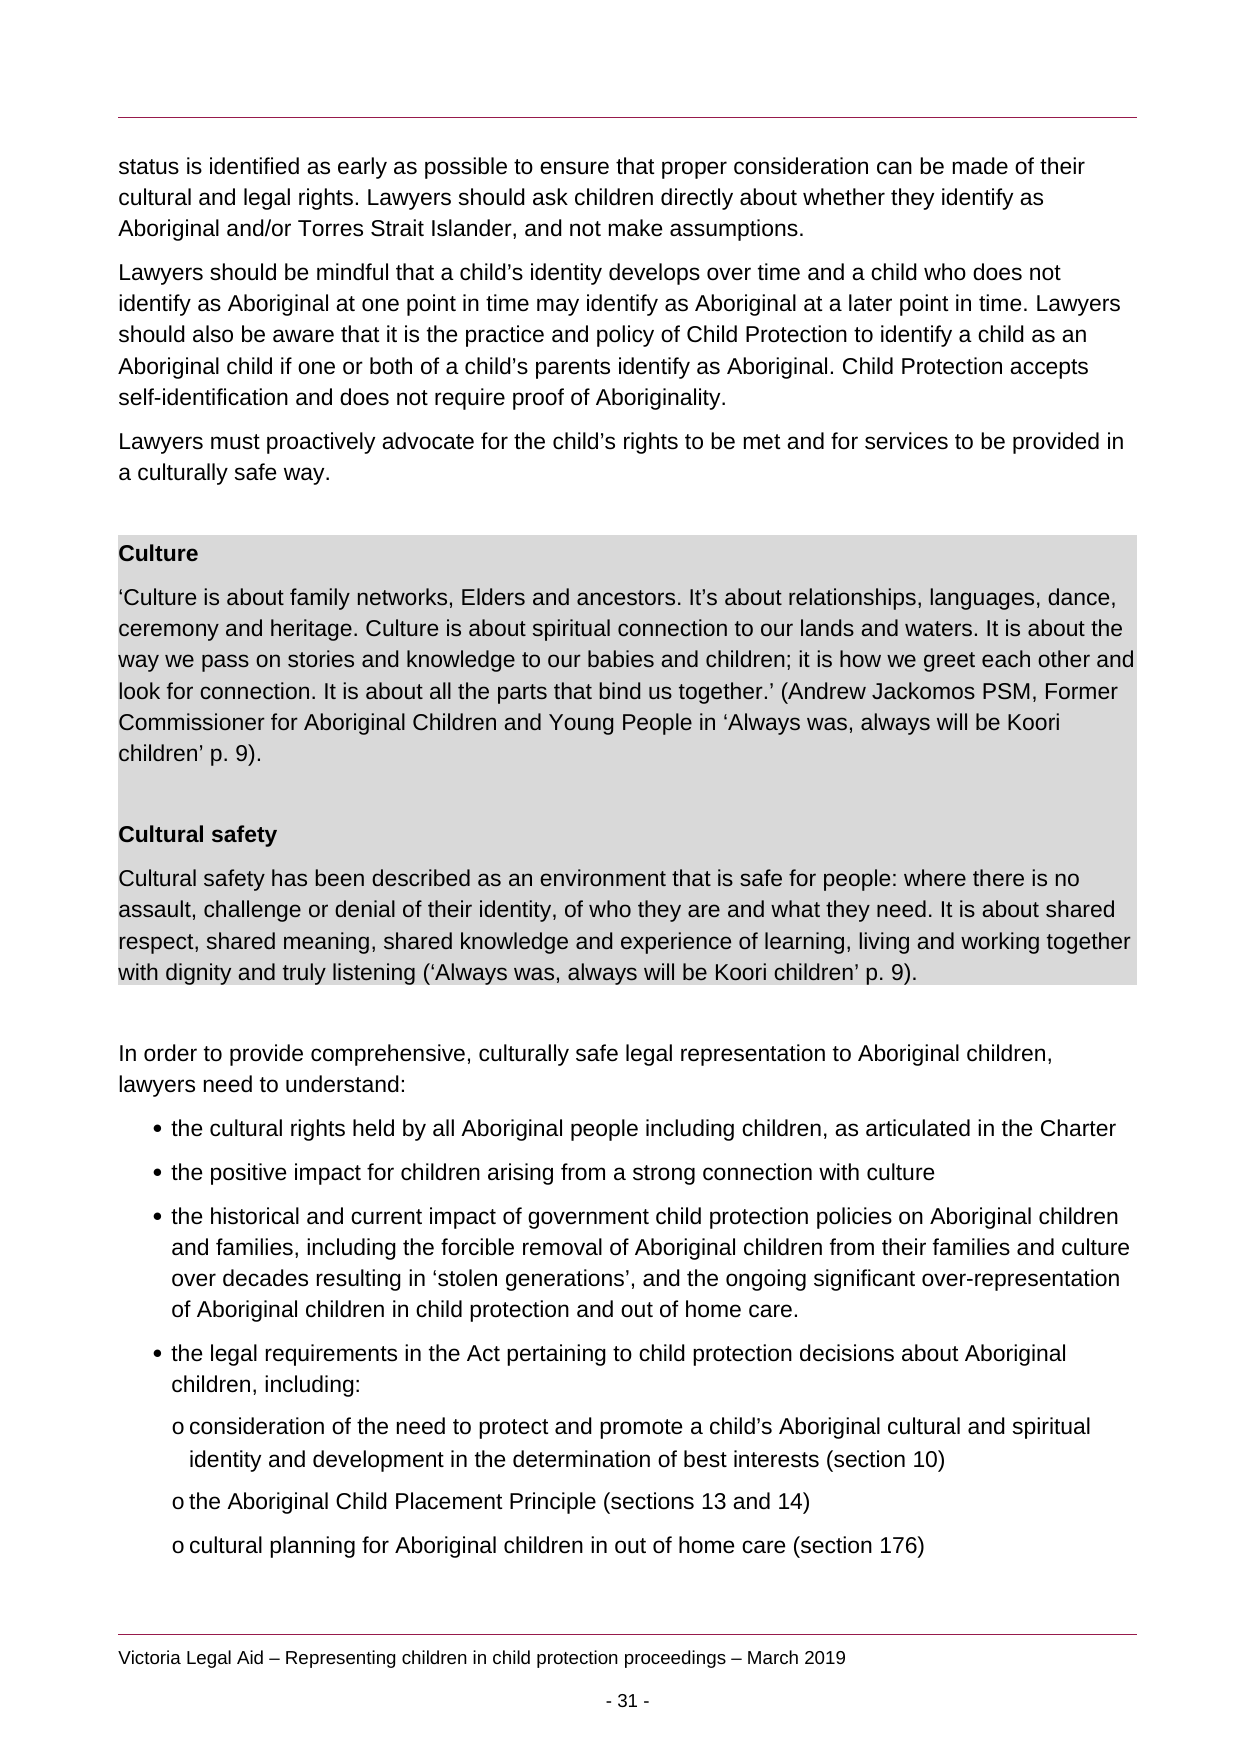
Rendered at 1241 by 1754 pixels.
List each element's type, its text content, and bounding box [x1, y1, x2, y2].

text Cultural safety has been described as an environment that is safe for people: where there is no assault, challenge or denial of their identity, of who they are and what they need. It is about shared respect, shared meaning, shared knowledge and experience of learning, living and working together with dignity and truly listening (‘Always was, always will be Koori children’ p. 9). [118, 860, 1137, 985]
list the cultural rights held by all Aboriginal people including children, as articulated in the Charter [153, 1110, 1137, 1141]
list cultural planning for Aboriginal children in out of home care (section 176) [171, 1529, 1137, 1560]
list the historical and current impact of government child protection policies on Aboriginal children and families, including the forcible removal of Aboriginal children from their families and culture over decades resulting in ‘stolen generations’, and the ongoing significant over-representation of Aboriginal children in child protection and out of home care. [153, 1198, 1137, 1323]
text Cultural safety [118, 816, 1137, 848]
text Lawyers should be mindful that a child’s identity develops over time and a child who does not identify as Aboriginal at one point in time may identify as Aboriginal at a later point in time. Lawyers should also be aware that it is the practice and policy of Child Protection to identify a child as an Aboriginal child if one or both of a child’s parents identify as Aboriginal. Child Protection accepts self-identification and does not require proof of Aboriginality. [118, 254, 1137, 410]
list the legal requirements in the Act pertaining to child protection decisions about Aboriginal children, including: [153, 1335, 1137, 1398]
list the positive impact for children arising from a strong connection with culture [153, 1154, 1137, 1185]
list the Aboriginal Child Placement Principle (sections 13 and 14) [171, 1485, 1137, 1516]
text In order to provide comprehensive, culturally safe legal representation to Aboriginal children, lawyers need to understand: [118, 1035, 1137, 1098]
text ‘Culture is about family networks, Elders and ancestors. It’s about relationships, languages, dance, ceremony and heritage. Culture is about spiritual connection to our lands and waters. It is about the way we pass on stories and knowledge to our babies and children; it is how we greet each other and look for connection. It is about all the parts that bind us together.’ (Andrew Jackomos PSM, Former Commissioner for Aboriginal Children and Young People in ‘Always was, always will be Koori children’ p. 9). [118, 579, 1137, 766]
list consideration of the need to protect and promote a child’s Aboriginal cultural and spiritual identity and development in the determination of best interests (section 10) [171, 1410, 1137, 1473]
text Culture [118, 535, 1137, 566]
text Lawyers must proactively advocate for the child’s rights to be met and for services to be provided in a culturally safe way. [118, 423, 1137, 485]
